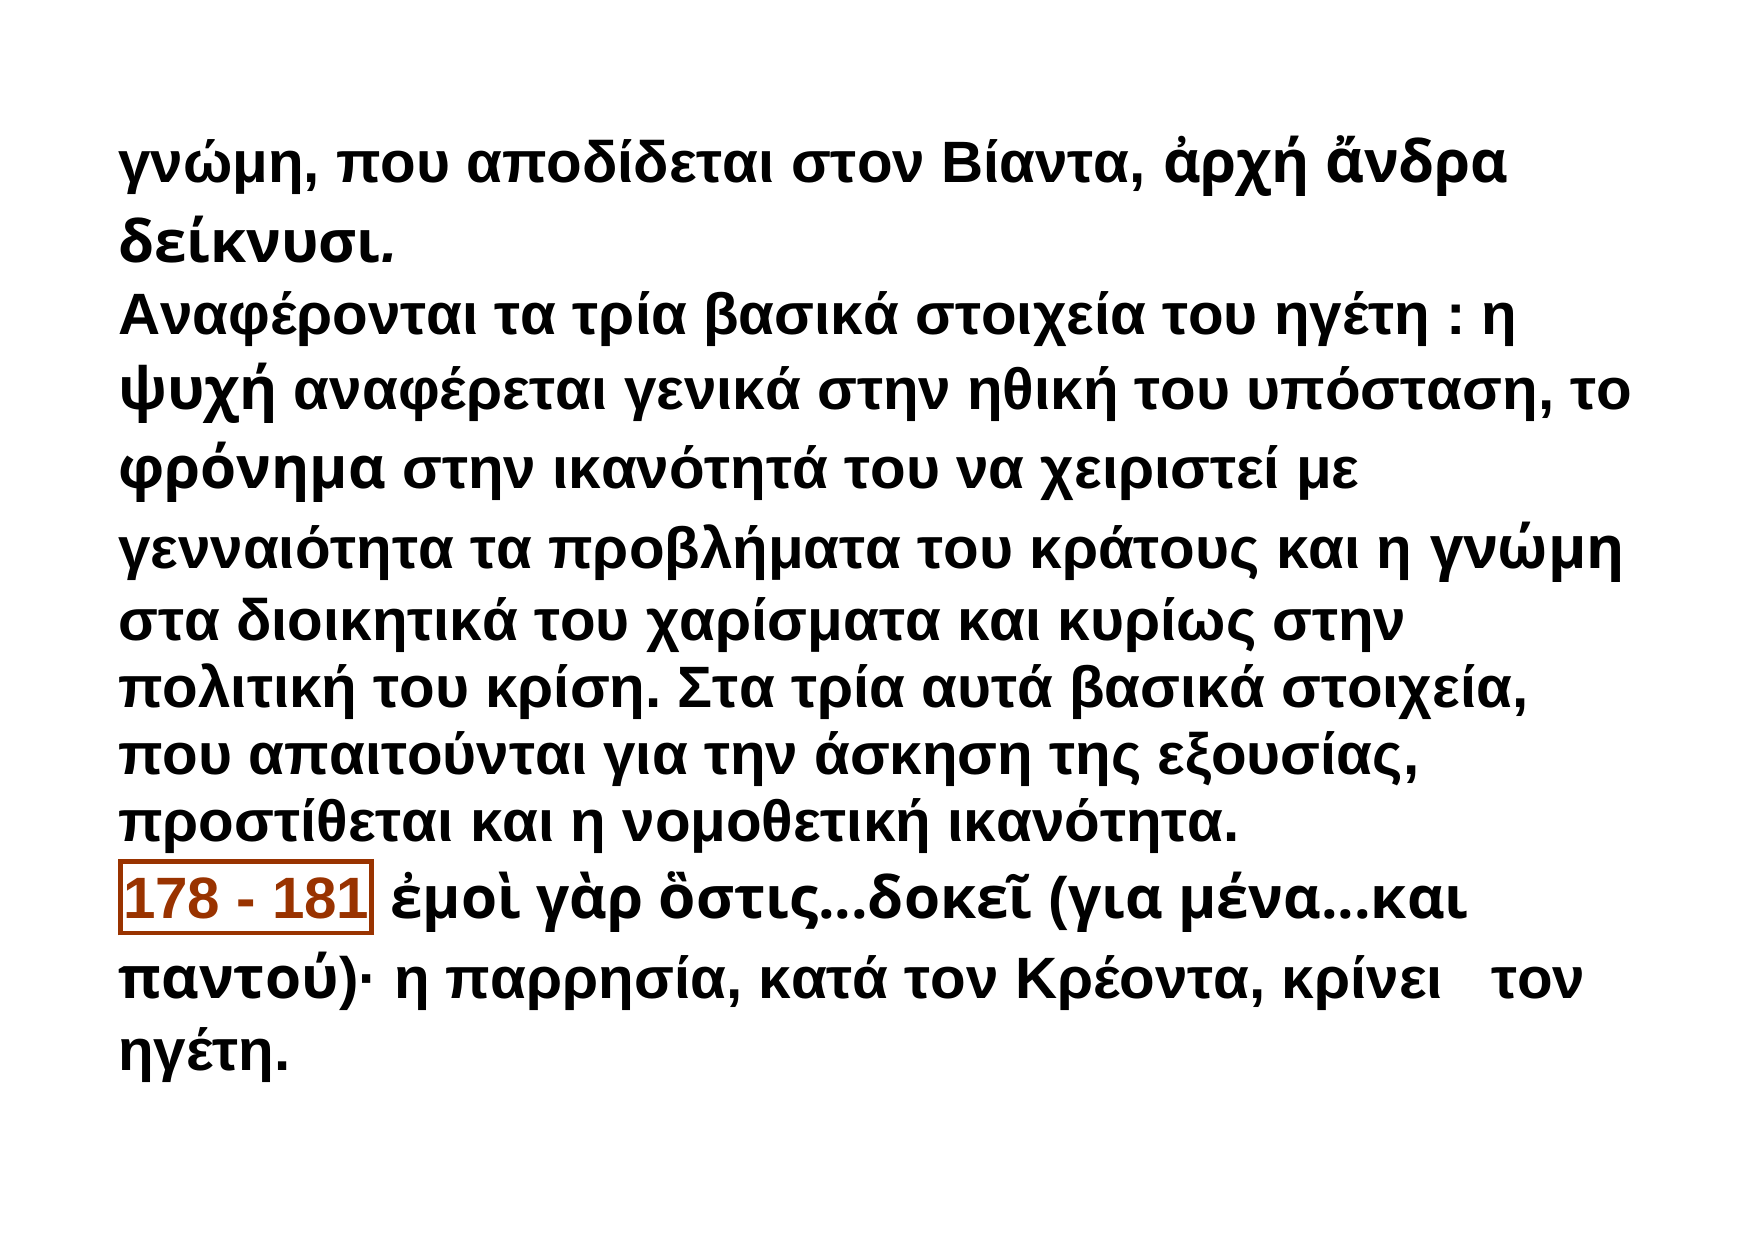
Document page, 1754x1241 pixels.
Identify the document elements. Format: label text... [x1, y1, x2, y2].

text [118, 118, 1636, 280]
text Αναφέρονται τα τρία βασικά στοιχεία του ηγέτη : η ψυχή αναφέρεται γενικά στην ηθική του υπόσταση, το φρόνημα στην ικανότητά του να χειριστεί με γενναιότητα τα προβλήματα του κράτους και η γνώμη στα διοικητικά του χαρίσματα και κυρίως στην πολιτική του κρίση. Στα τρία αυτά βασικά στοιχεία, που απαιτούνται για την άσκηση της εξουσίας, προστίθεται και η νομοθετική ικανότητα. [118, 280, 1636, 854]
text 178 - 181 ἐμοὶ γὰρ ὃστις...δοκεῖ (για μένα...και παντού) η παρρησία, κατά τον Κρέοντα, κρίνει τον ηγέτη. [118, 854, 1636, 1083]
